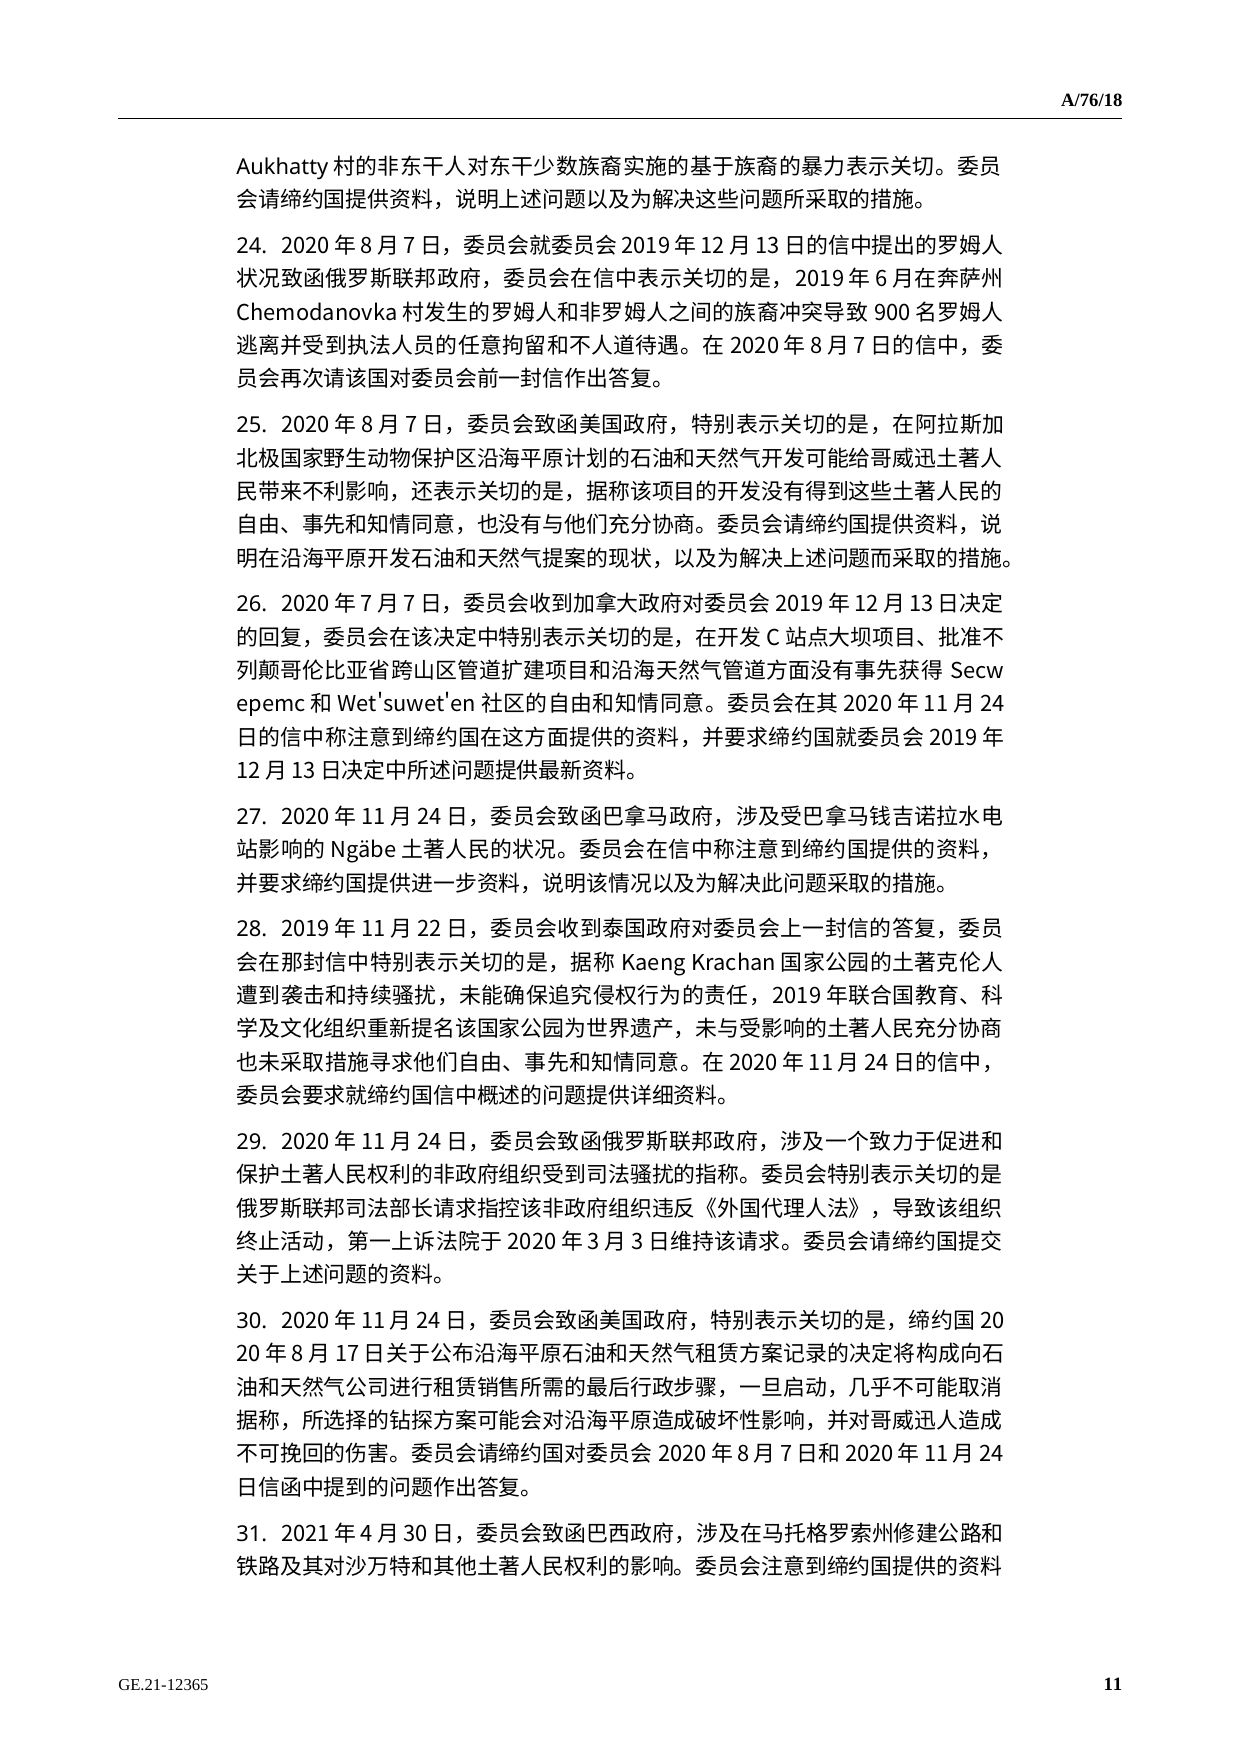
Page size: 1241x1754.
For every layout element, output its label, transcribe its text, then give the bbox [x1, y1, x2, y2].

text 24. 2020年8月7日，委员会就委员会2019年12月13日的信中提出的罗姆人状况致函俄罗斯联邦政府，委员会在信中表示关切的是，2019年6月在奔萨州Chemodanovka村发生的罗姆人和非罗姆人之间的族裔冲突导致900名罗姆人逃离并受到执法人员的任意拘留和不人道待遇。在2020年8月7日的信中，委员会再次请该国对委员会前一封信作出答复。 [236, 227, 1004, 393]
text 28. 2019年11月22日，委员会收到泰国政府对委员会上一封信的答复，委员会在那封信中特别表示关切的是，据称Kaeng Krachan国家公园的土著克伦人遭到袭击和持续骚扰，未能确保追究侵权行为的责任，2019年联合国教育、科学及文化组织重新提名该国家公园为世界遗产，未与受影响的土著人民充分协商，也未采取措施寻求他们自由、事先和知情同意。在2020年11月24日的信中，委员会要求就缔约国信中概述的问题提供详细资料。 [236, 910, 1004, 1110]
text 25. 2020年8月7日，委员会致函美国政府，特别表示关切的是，在阿拉斯加北极国家野生动物保护区沿海平原计划的石油和天然气开发可能给哥威迅土著人民带来不利影响，还表示关切的是，据称该项目的开发没有得到这些土著人民的自由、事先和知情同意，也没有与他们充分协商。委员会请缔约国提供资料，说明在沿海平原开发石油和天然气提案的现状，以及为解决上述问题而采取的措施。 [236, 406, 1004, 573]
text 29. 2020年11月24日，委员会致函俄罗斯联邦政府，涉及一个致力于促进和保护土著人民权利的非政府组织受到司法骚扰的指称。委员会特别表示关切的是，俄罗斯联邦司法部长请求指控该非政府组织违反《外国代理人法》，导致该组织终止活动，第一上诉法院于2020年3月3日维持该请求。委员会请缔约国提交关于上述问题的资料。 [236, 1123, 1004, 1289]
text 27. 2020年11月24日，委员会致函巴拿马政府，涉及受巴拿马钱吉诺拉水电站影响的Ngäbe土著人民的状况。委员会在信中称注意到缔约国提供的资料，并要求缔约国提供进一步资料，说明该情况以及为解决此问题采取的措施。 [236, 798, 1004, 898]
text 26. 2020年7月7日，委员会收到加拿大政府对委员会2019年12月13日决定的回复，委员会在该决定中特别表示关切的是，在开发C站点大坝项目、批准不列颠哥伦比亚省跨山区管道扩建项目和沿海天然气管道方面没有事先获得Secwepemc和Wet'suwet'en社区的自由和知情同意。委员会在其2020年11月24日的信中称注意到缔约国在这方面提供的资料，并要求缔约国就委员会2019年12月13日决定中所述问题提供最新资料。 [236, 585, 1004, 785]
text 30. 2020年11月24日，委员会致函美国政府，特别表示关切的是，缔约国2020年8月17日关于公布沿海平原石油和天然气租赁方案记录的决定将构成向石油和天然气公司进行租赁销售所需的最后行政步骤，一旦启动，几乎不可能取消。据称，所选择的钻探方案可能会对沿海平原造成破坏性影响，并对哥威迅人造成不可挽回的伤害。委员会请缔约国对委员会2020年8月7日和2020年11月24日信函中提到的问题作出答复。 [236, 1302, 1004, 1502]
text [236, 1514, 1004, 1581]
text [236, 148, 1004, 214]
